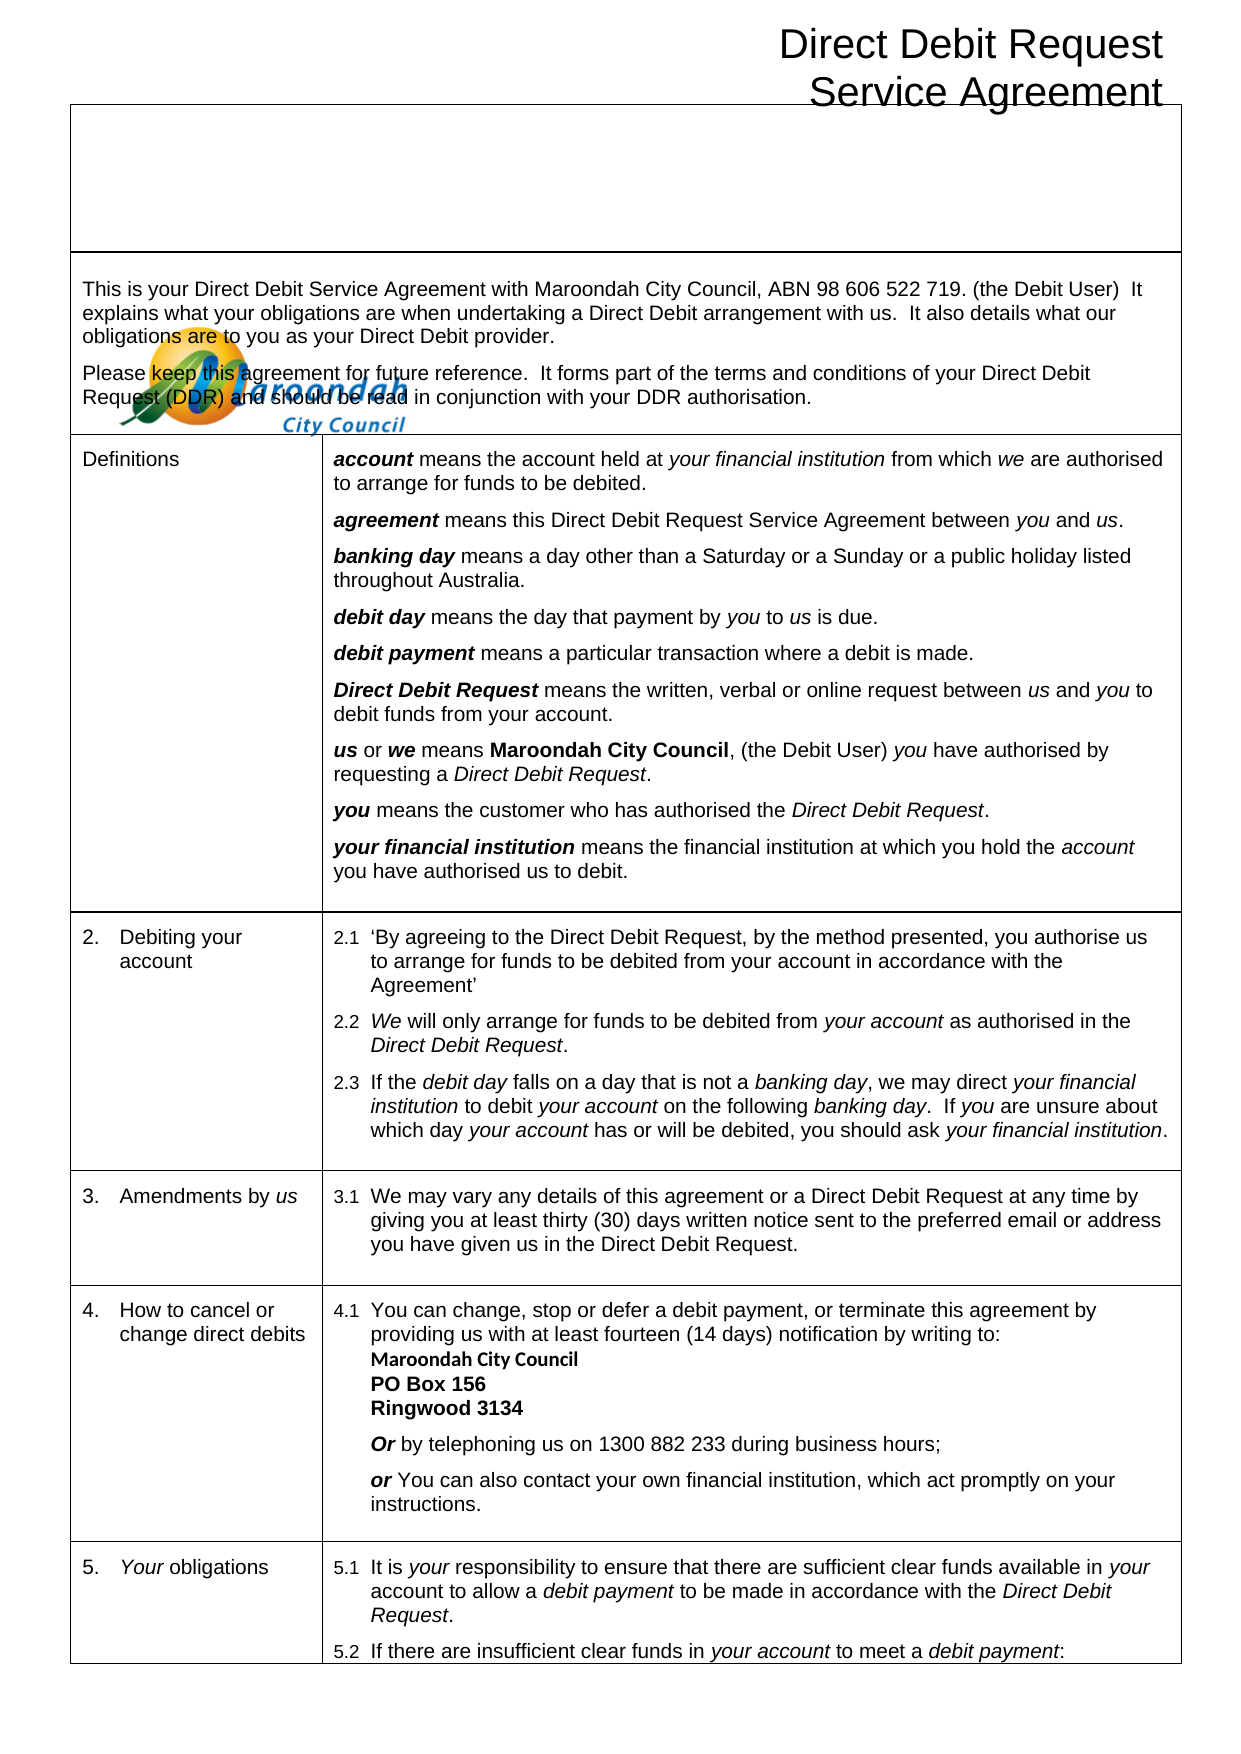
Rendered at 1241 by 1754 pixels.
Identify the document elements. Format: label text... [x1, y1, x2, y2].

table_cell We may vary any details of this agreement or a Direct Debit Request at any time by giving you at least thirty (30) days written notice sent to the preferred email or address you have given us in the Direct Debit Request. [323, 1171, 1181, 1284]
table_cell You can change, stop or defer a debit payment, or terminate this agreement by providing us with at least fourteen (14 days) notification by writing to: Maroondah City Council PO Box 156 Ringwood 3134 Or by telephoning us on 1300 882 233 during business hours; or You can also contact your own financial institution, which act promptly on your instructions. [323, 1286, 1181, 1541]
table_cell How to cancel or change direct debits [71, 1286, 322, 1541]
table_header [71, 105, 1181, 251]
table_cell Amendments by us [71, 1171, 322, 1284]
table_cell This is your Direct Debit Service Agreement with Maroondah City Council, ABN 98 606 522 719. (the Debit User) It explains what your obligations are when undertaking a Direct Debit arrangement with us. It also details what our obligations are to you as your Direct Debit provider. Please keep this agreement for future reference. It forms part of the terms and conditions of your Direct Debit Request (DDR) and should be read in conjunction with your DDR authorisation. [71, 253, 1181, 434]
table_cell account means the account held at your financial institution from which we are authorised to arrange for funds to be debited. agreement means this Direct Debit Request Service Agreement between you and us. banking day means a day other than a Saturday or a Sunday or a public holiday listed throughout Australia. debit day means the day that payment by you to us is due. debit payment means a particular transaction where a debit is made. Direct Debit Request means the written, verbal or online request between us and you to debit funds from your account. us or we means , (the Debit User) you have authorised by requesting a Direct Debit Request. you means the customer who has authorised the Direct Debit Request. your financial institution means the financial institution at which you hold the account you have authorised us to debit. [323, 435, 1181, 911]
table_cell Debiting your account [71, 913, 322, 1170]
table_cell ‘By agreeing to the Direct Debit Request, by the method presented, you authorise us to arrange for funds to be debited from your account in accordance with the Agreement’ We will only arrange for funds to be debited from your account as authorised in the Direct Debit Request. If the debit day falls on a day that is not a banking day, we may direct your financial institution to debit your account on the following banking day. If you are unsure about which day your account has or will be debited, you should ask your financial institution. [323, 913, 1181, 1170]
table_cell Definitions [71, 435, 322, 911]
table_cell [323, 1542, 1181, 1663]
table_cell Your obligations [71, 1542, 322, 1663]
